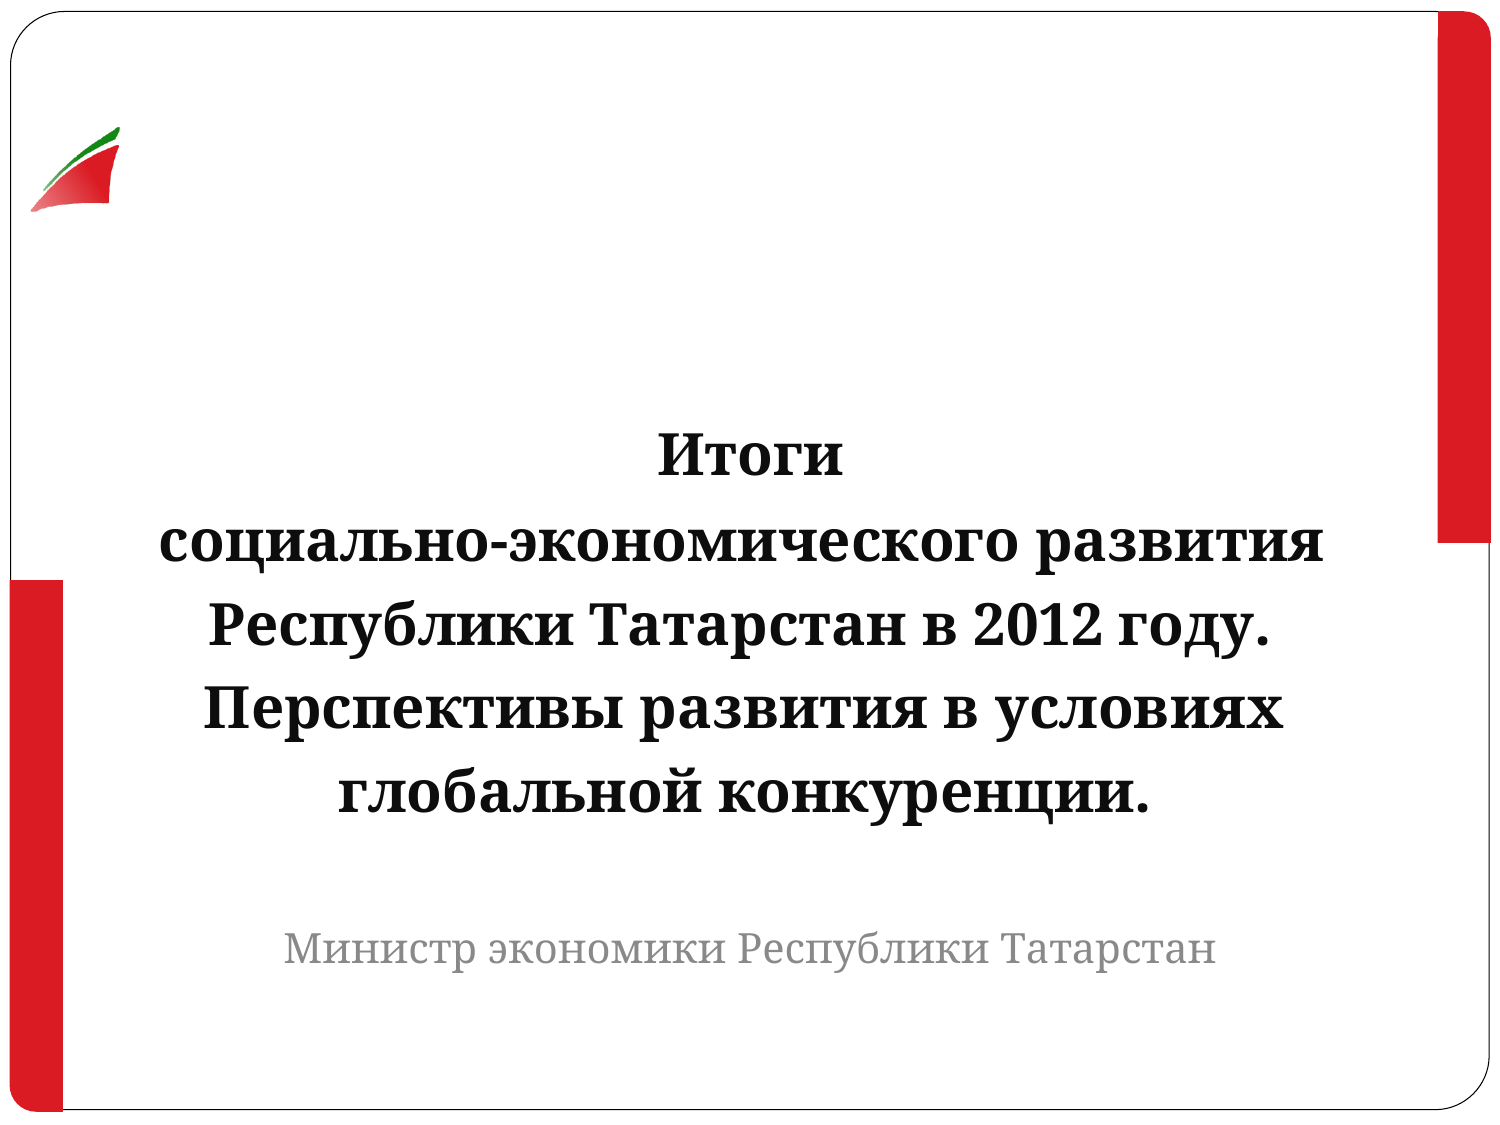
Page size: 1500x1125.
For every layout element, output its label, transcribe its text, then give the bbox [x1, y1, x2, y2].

text Перспективы развития в условиях глобальной конкуренции. [204, 666, 1424, 829]
text Итоги [80, 413, 1420, 493]
text социально-экономического развития Республики Татарстан в 2012 году. [158, 499, 1424, 662]
picture [15, 121, 124, 218]
text Министр экономики Республики Татарстан [80, 919, 1420, 976]
